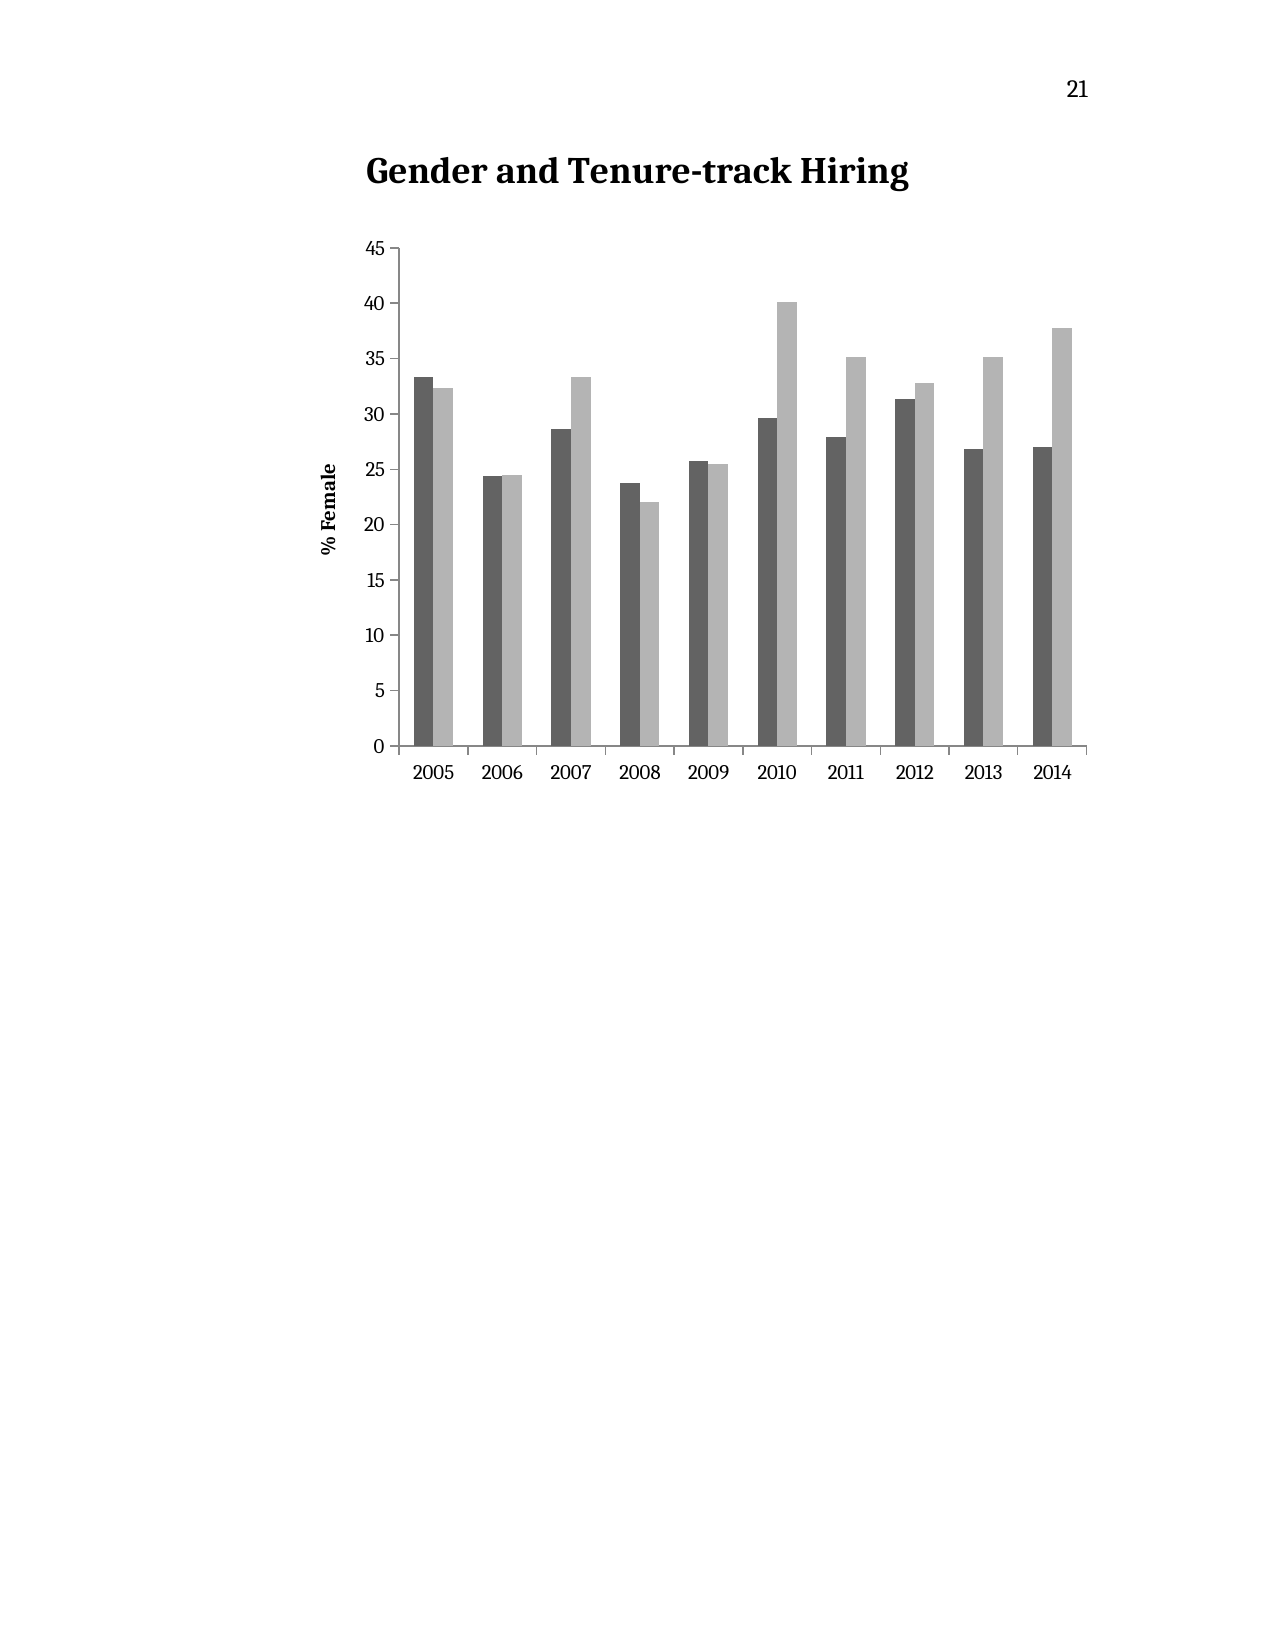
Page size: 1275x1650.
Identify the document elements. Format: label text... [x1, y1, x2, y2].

text Gender and Tenure-track Hiring [187, 150, 1087, 193]
